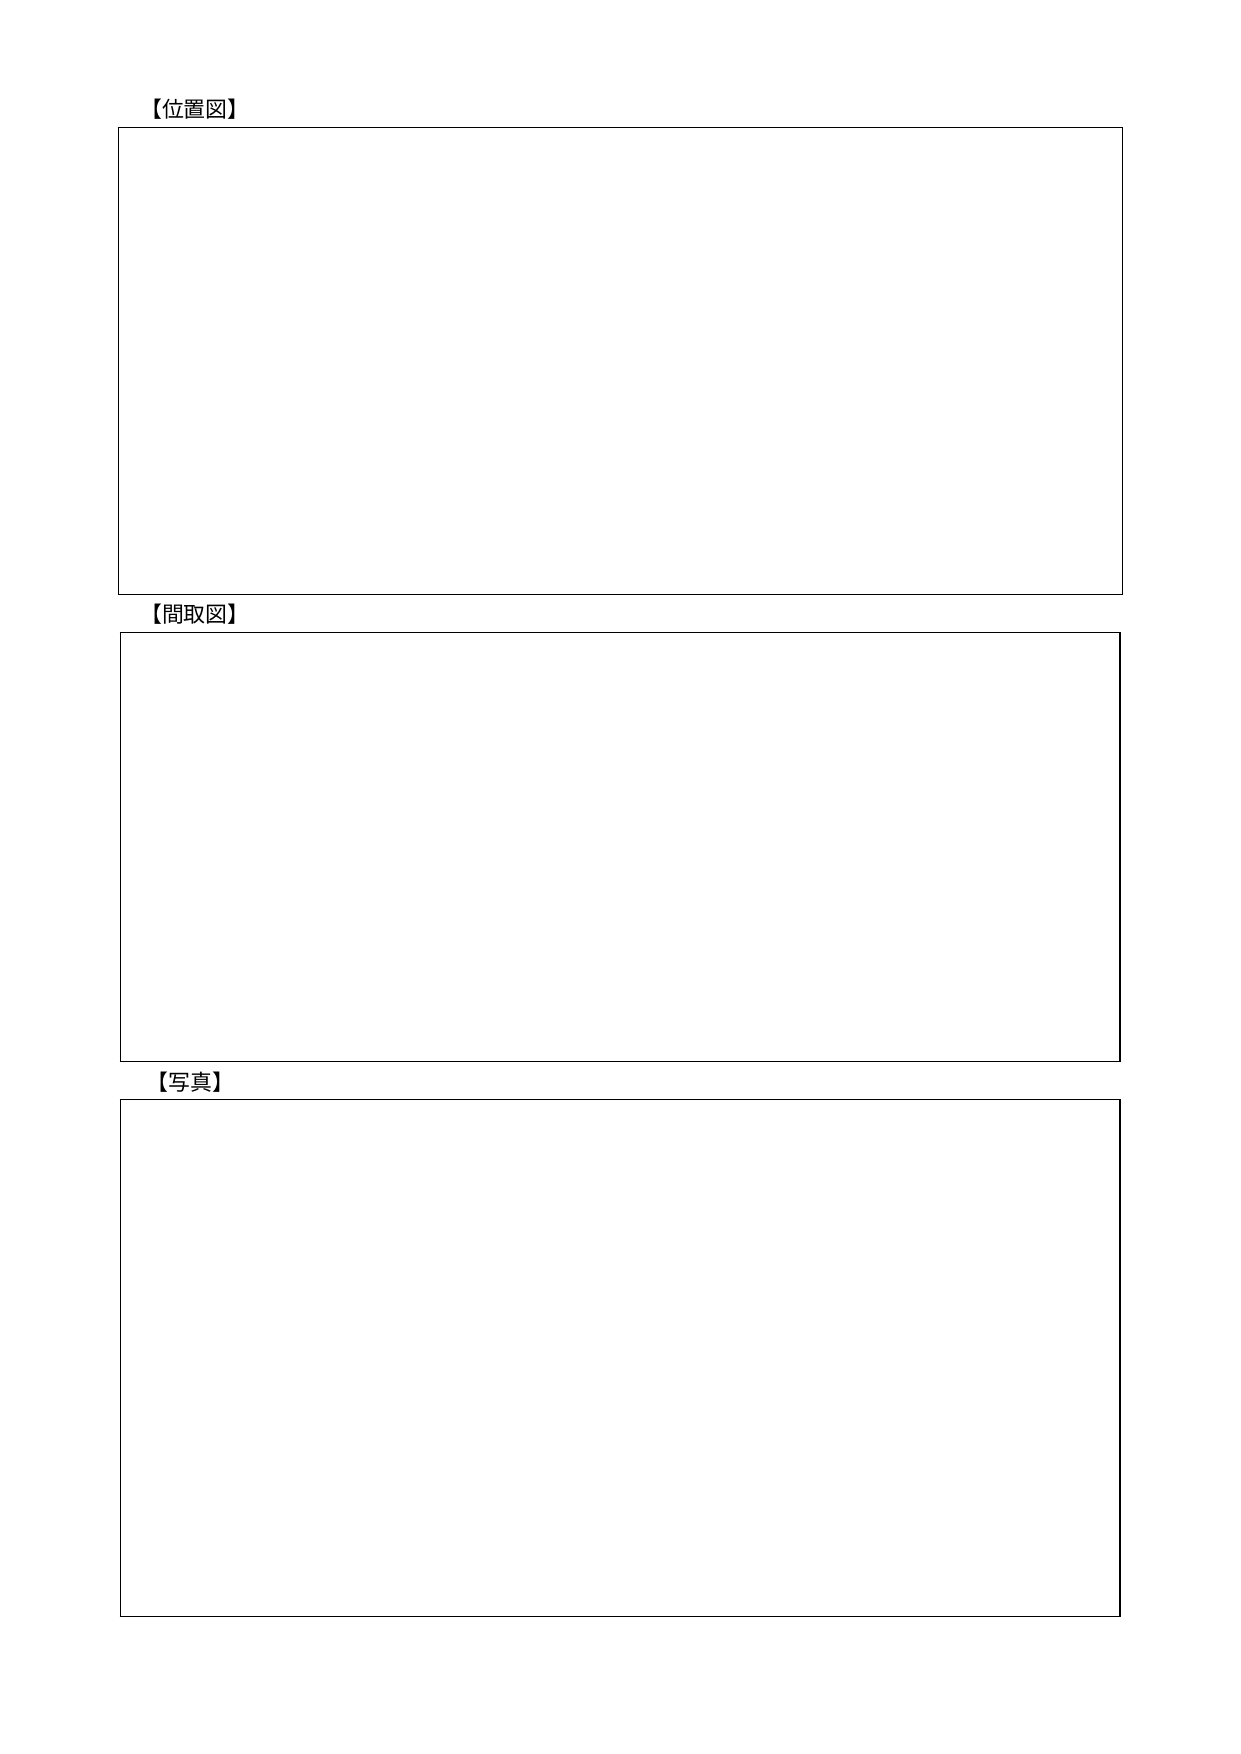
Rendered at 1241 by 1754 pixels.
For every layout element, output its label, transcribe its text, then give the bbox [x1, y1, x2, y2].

table_header [121, 633, 1119, 1061]
table_header [119, 128, 1122, 593]
table_header [121, 1100, 1119, 1616]
text 【写真】 [59, 1062, 1122, 1099]
text 記載内容の間違いについて、市は一切の責任を負いかねます。【位置図】 [118, 89, 1122, 127]
text 【間取図】 [118, 595, 1122, 632]
